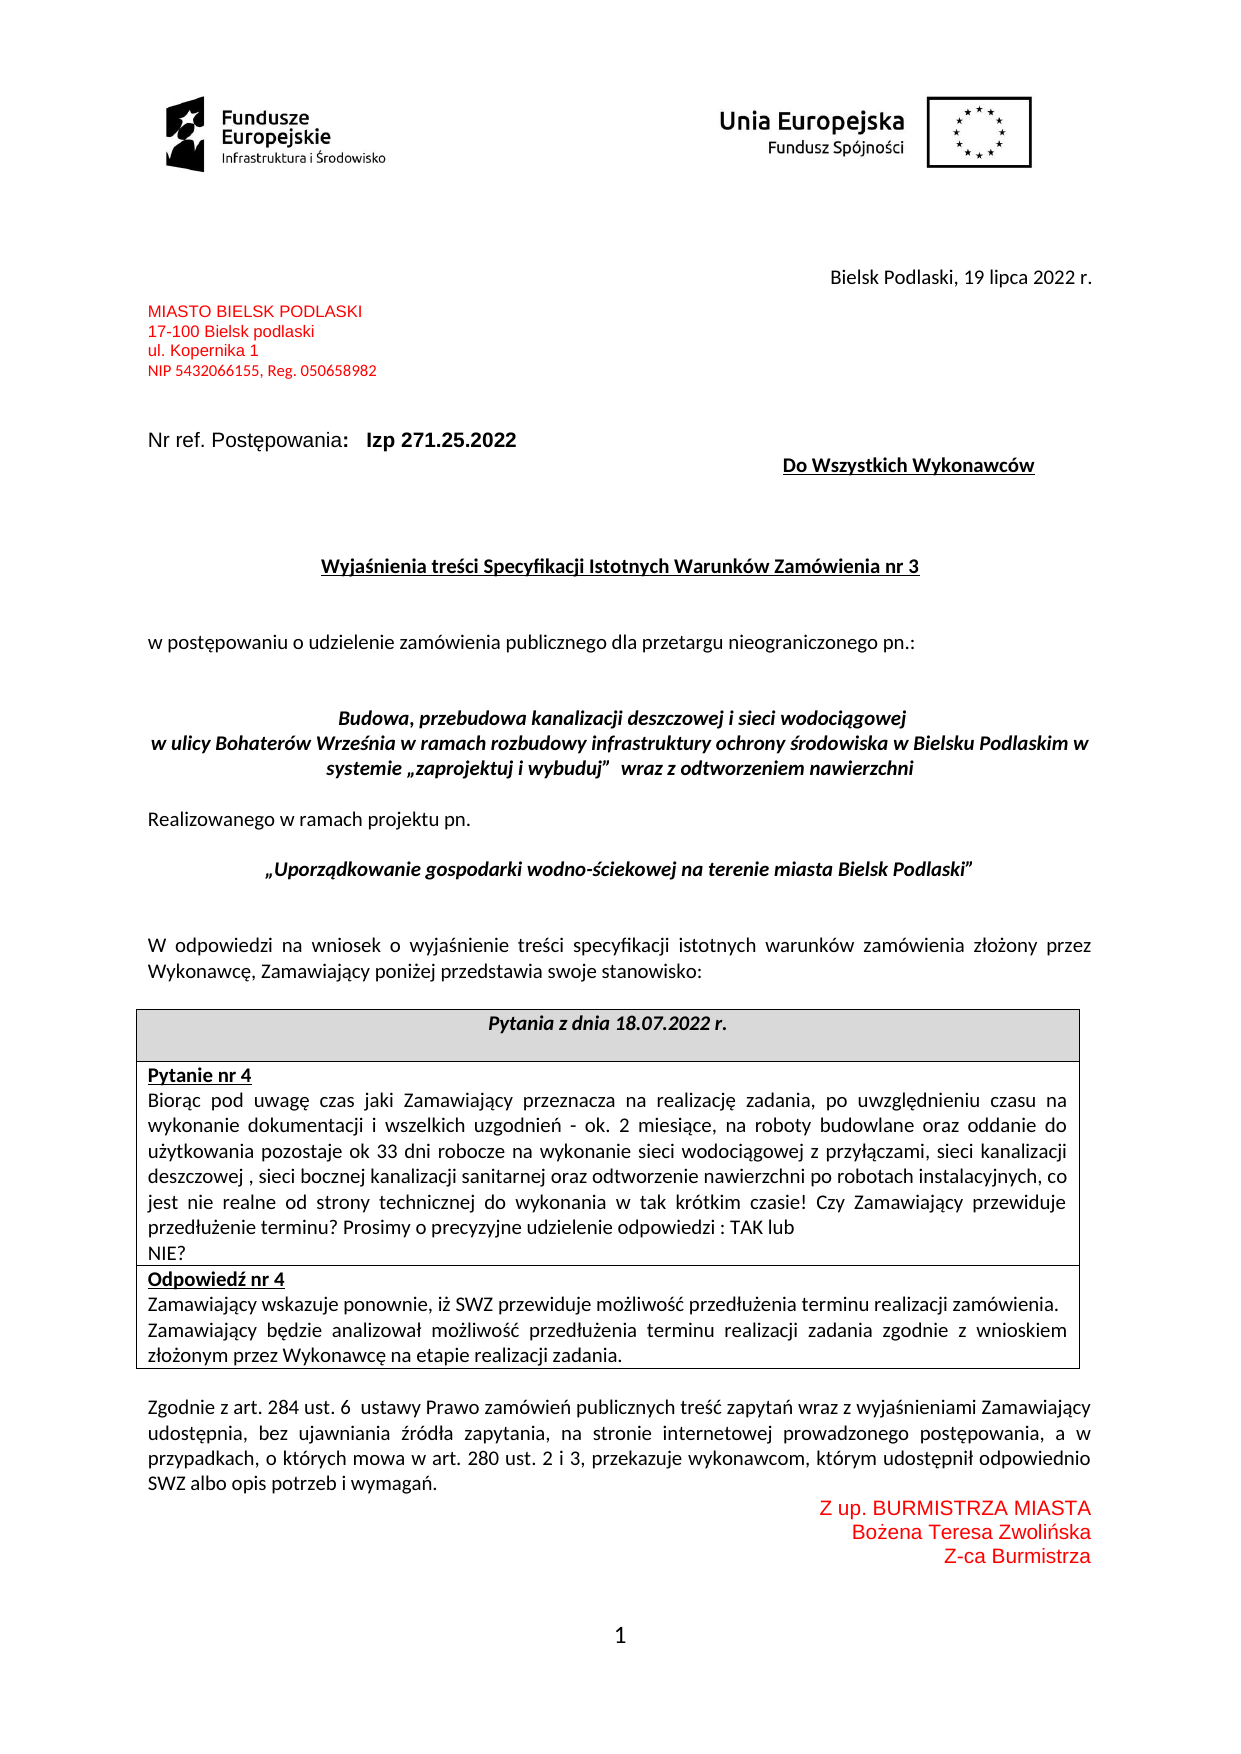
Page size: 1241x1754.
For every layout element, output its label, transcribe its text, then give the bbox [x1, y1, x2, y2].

text „Uporządkowanie gospodarki wodno-ściekowej na terenie miasta Bielsk Podlaski” [148, 856, 1093, 882]
table_header Pytania z dnia 18.07.2022 r. [137, 1010, 1079, 1061]
text 17-100 Bielsk podlaski [148, 321, 1093, 341]
text Realizowanego w ramach projektu pn. [148, 806, 1093, 832]
text Do Wszystkich Wykonawców [783, 452, 1093, 478]
text Wyjaśnienia treści Specyfikacji Istotnych Warunków Zamówienia nr 3 [148, 553, 1093, 578]
text NIP 5432066155, Reg. 050658982 [148, 360, 1093, 380]
text Zgodnie z art. 284 ust. 6 ustawy Prawo zamówień publicznych treść zapytań wraz z wyjaśnieniami Zamawiający udostępnia, bez ujawniania źródła zapytania, na stronie internetowej prowadzonego postępowania, a w przypadkach, o których mowa w art. 280 ust. 2 i 3, przekazuje wykonawcom, którym udostępnił odpowiednio SWZ albo opis potrzeb i wymagań. [148, 1394, 1093, 1496]
text Bożena Teresa Zwolińska [148, 1520, 1093, 1544]
text Nr ref. Postępowania: Izp 271.25.2022 [148, 428, 1093, 452]
table_cell Pytanie nr 4 Biorąc pod uwagę czas jaki Zamawiający przeznacza na realizację zadania, po uwzględnieniu czasu na wykonanie dokumentacji i wszelkich uzgodnień - ok. 2 miesiące, na roboty budowlane oraz oddanie do użytkowania pozostaje ok 33 dni robocze na wykonanie sieci wodociągowej z przyłączami, sieci kanalizacji deszczowej , sieci bocznej kanalizacji sanitarnej oraz odtworzenie nawierzchni po robotach instalacyjnych, co jest nie realne od strony technicznej do wykonania w tak krótkim czasie! Czy Zamawiający przewiduje przedłużenie terminu? Prosimy o precyzyjne udzielenie odpowiedzi : TAK lub NIE? [137, 1062, 1079, 1265]
text w ulicy Bohaterów Września w ramach rozbudowy infrastruktury ochrony środowiska w Bielsku Podlaskim w systemie „zaprojektuj i wybuduj” wraz z odtworzeniem nawierzchni [148, 730, 1093, 781]
text Bielsk Podlaski, 19 lipca 2022 r. [148, 221, 1093, 289]
text W odpowiedzi na wniosek o wyjaśnienie treści specyfikacji istotnych warunków zamówienia złożony przez Wykonawcę, Zamawiający poniżej przedstawia swoje stanowisko: [148, 933, 1093, 983]
table_cell Odpowiedź nr 4 Zamawiający wskazuje ponownie, iż SWZ przewiduje możliwość przedłużenia terminu realizacji zamówienia. Zamawiający będzie analizował możliwość przedłużenia terminu realizacji zadania zgodnie z wnioskiem złożonym przez Wykonawcę na etapie realizacji zadania. [137, 1266, 1079, 1368]
text Z up. BURMISTRZA MIASTA [148, 1496, 1093, 1520]
text w postępowaniu o udzielenie zamówienia publicznego dla przetargu nieograniczonego pn.: [148, 629, 1093, 655]
text ul. Kopernika 1 [148, 341, 1093, 360]
text Budowa, przebudowa kanalizacji deszczowej i sieci wodociągowej [148, 705, 1093, 730]
text MIASTO BIELSK PODLASKI [148, 302, 1093, 321]
picture [147, 77, 404, 191]
picture [697, 73, 1055, 191]
text Z-ca Burmistrza [148, 1544, 1093, 1568]
